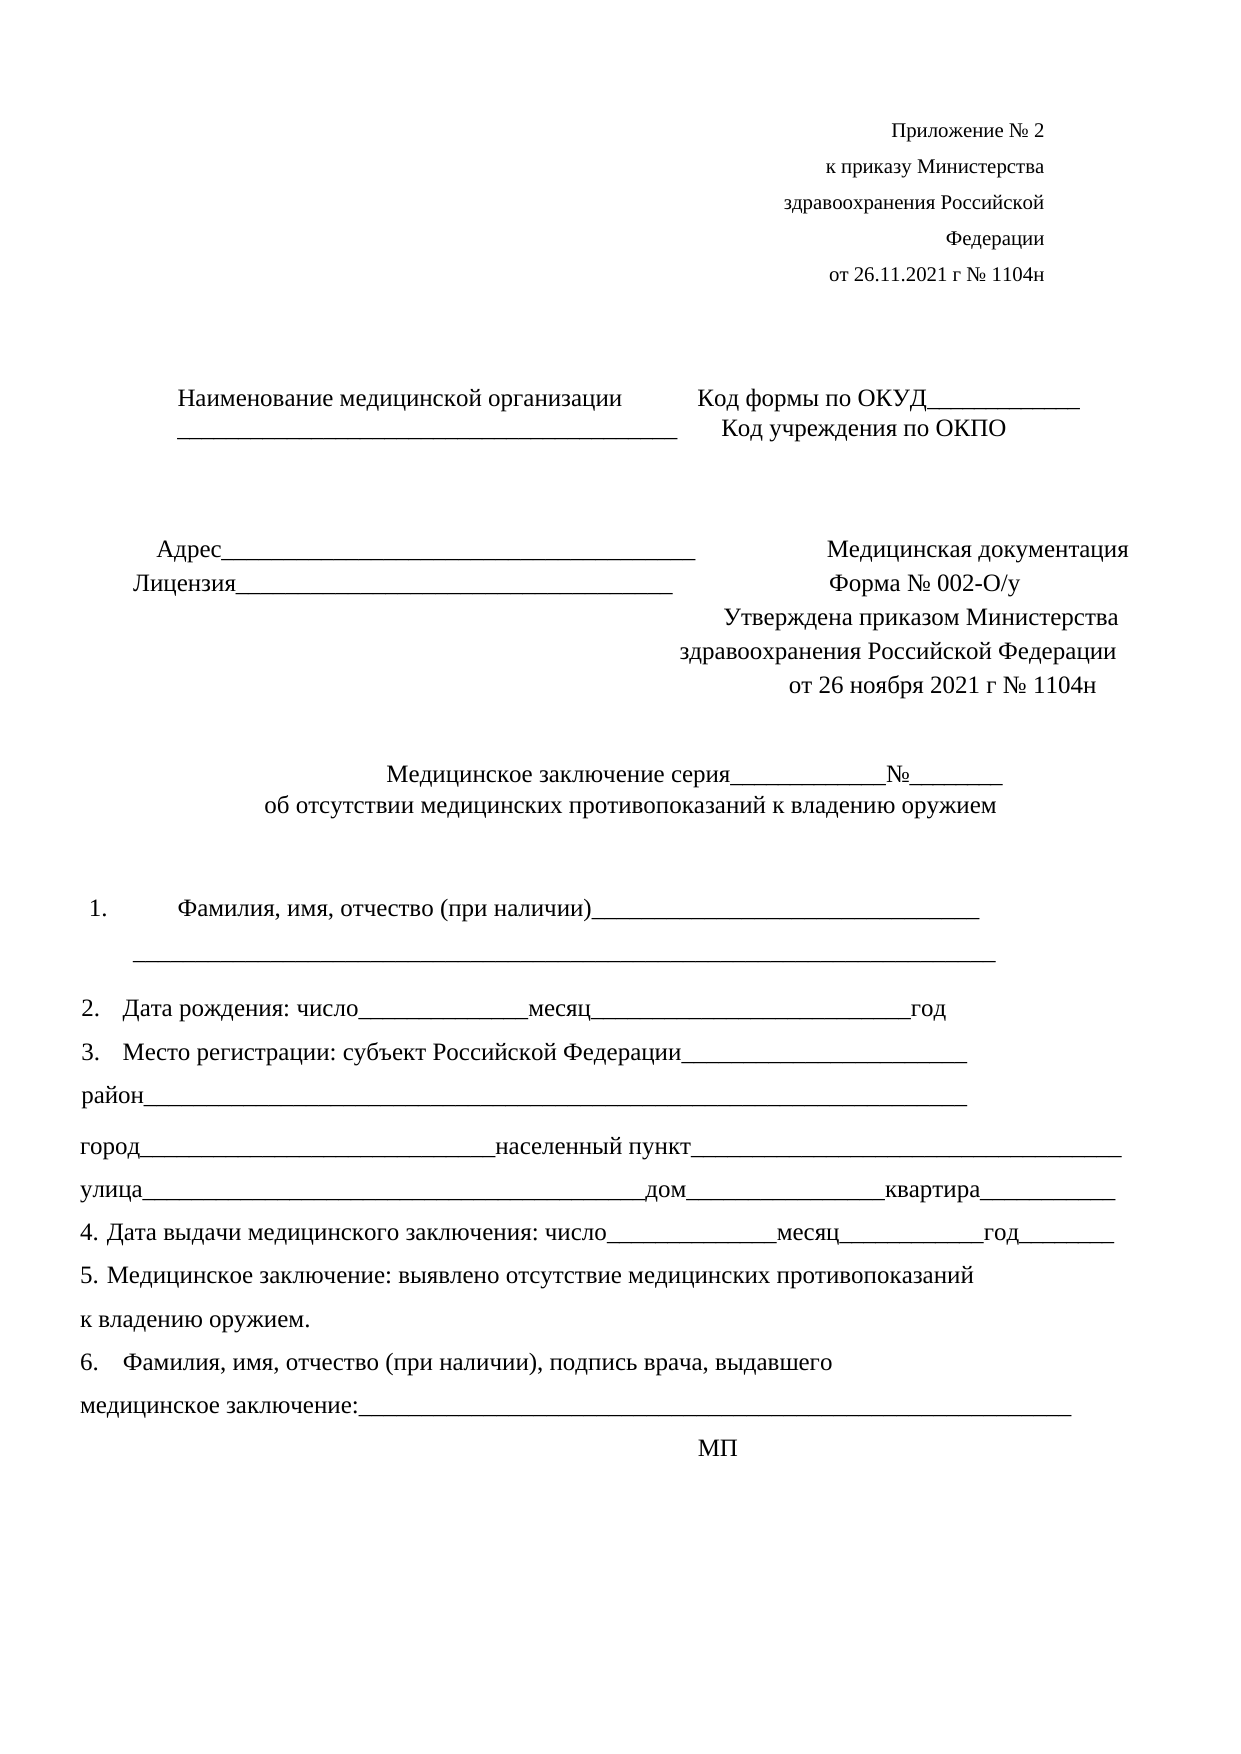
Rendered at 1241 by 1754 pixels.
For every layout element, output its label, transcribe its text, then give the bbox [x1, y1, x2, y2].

text район [81, 1080, 1194, 1108]
text Медицинское заключение серия № [386, 759, 1152, 787]
text от 26 ноября 2021 г № 1104н [733, 666, 1152, 700]
text от 26.11.2021 г № 1104н [713, 262, 1044, 286]
list Дата рождения: число месяц год [81, 993, 1194, 1022]
text Наименование медицинской организации Код формы по ОКУД [177, 383, 1152, 412]
text город населенный пункт [80, 1131, 1225, 1160]
text МП [80, 1433, 1225, 1462]
text Приложение № 2 [713, 118, 1044, 142]
text Адрес Медицинская документация [133, 530, 1152, 564]
text к приказу Министерства здравоохранения Российской Федерации [713, 154, 1044, 250]
text _____________________________________________________________________ [133, 936, 1152, 965]
list Медицинское заключение: выявлено отсутствие медицинских противопоказаний [80, 1261, 1225, 1289]
list Фамилия, имя, отчество (при наличии)_______________________________ [88, 893, 1152, 922]
text Утверждена приказом Министерства здравоохранения Российской Федерации [679, 598, 1152, 666]
list Дата выдачи медицинского заключения: число месяц год [80, 1217, 1225, 1246]
list Фамилия, имя, отчество (при наличии), подпись врача, выдавшего медицинское заключение:_________________________________________________________ [80, 1347, 1225, 1419]
list Место регистрации: субъект Российской Федерации [81, 1037, 1194, 1065]
text об отсутствии медицинских противопоказаний к владению оружием [264, 790, 1152, 819]
text Лицензия Форма № 002-О/у [133, 564, 1152, 598]
text улица дом квартира [80, 1174, 1225, 1203]
text Код учреждения по ОКПО [177, 413, 1152, 442]
text к владению оружием. [80, 1304, 1225, 1332]
